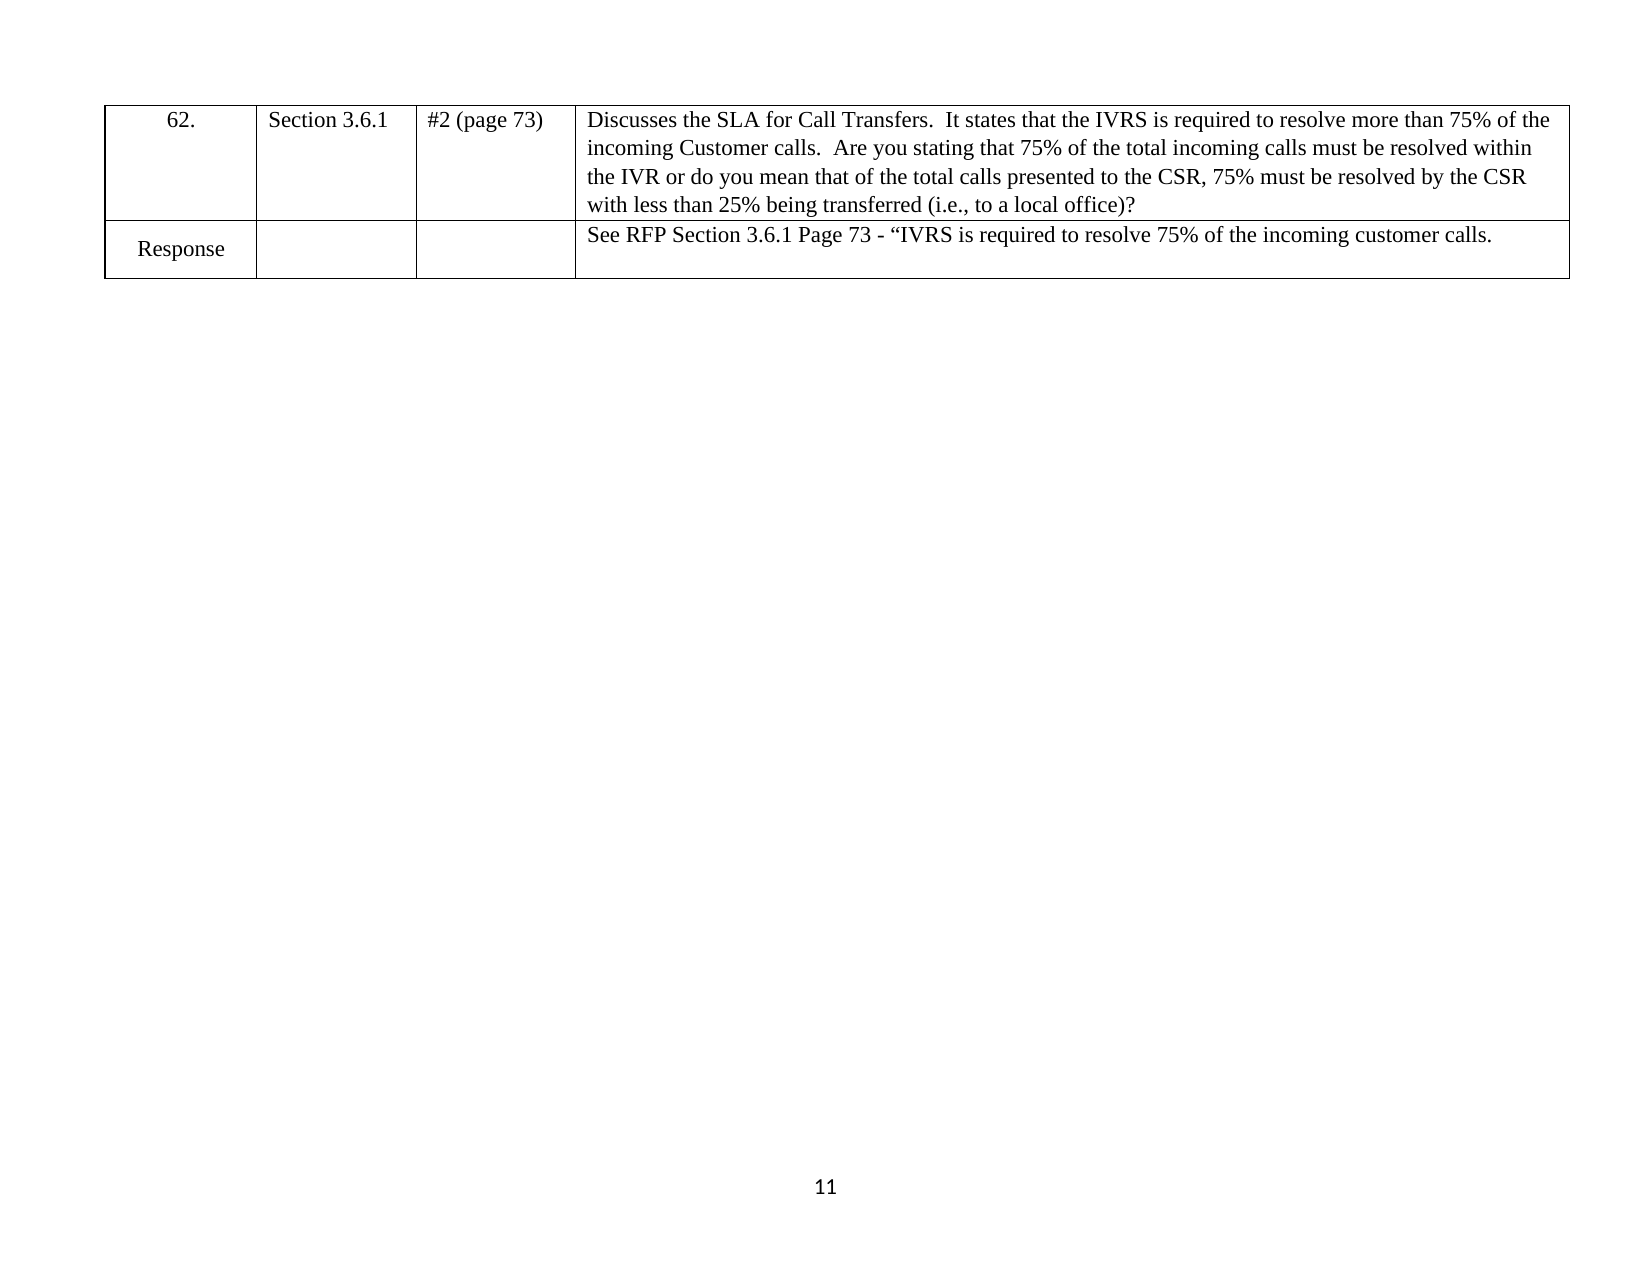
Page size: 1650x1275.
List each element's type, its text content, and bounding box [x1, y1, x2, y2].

table_cell Section 3.6.1 [257, 106, 416, 220]
table_cell Response [106, 221, 256, 278]
table_cell Discusses the SLA for Call Transfers. It states that the IVRS is required to resolve more than 75% of the incoming Customer calls. Are you stating that 75% of the total incoming calls must be resolved within the IVR or do you mean that of the total calls presented to the CSR, 75% must be resolved by the CSR with less than 25% being transferred (i.e., to a local office)? [576, 106, 1569, 220]
table_cell #2 (page 73) [417, 106, 575, 220]
table_cell See RFP Section 3.6.1 Page 73 - “IVRS is required to resolve 75% of the incoming customer calls. [576, 221, 1569, 278]
table_cell [257, 221, 416, 278]
table_cell 62. [106, 106, 256, 220]
table_cell [417, 221, 575, 278]
